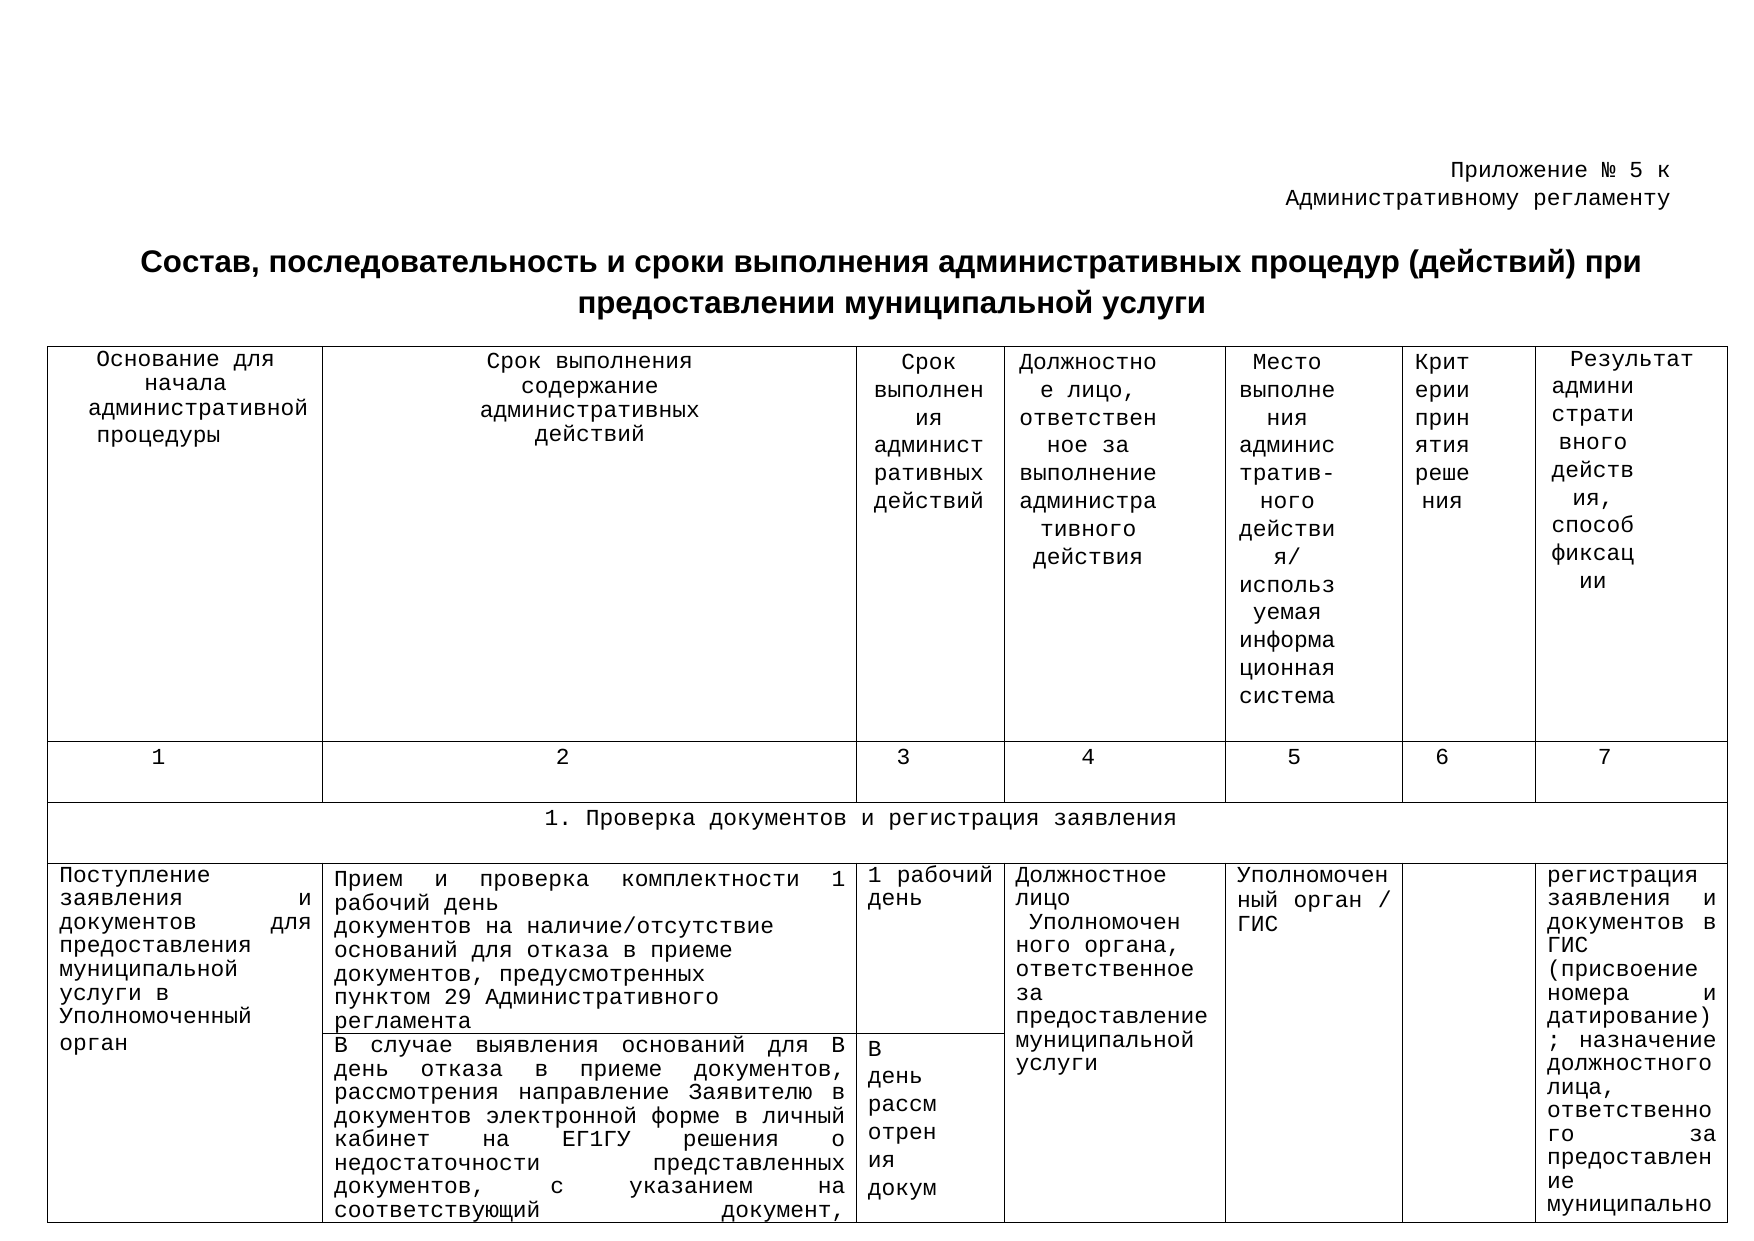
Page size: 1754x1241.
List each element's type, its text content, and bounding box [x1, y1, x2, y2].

table_cell 1. Проверка документов и регистрация заявления [48, 803, 1727, 862]
table_cell 1 [48, 742, 322, 802]
table_cell 4 [1005, 742, 1225, 802]
table_cell Прием и проверка комплектности 1 рабочий день документов на наличие/отсутствие оснований для отказа в приеме документов, предусмотренных пунктом 29 Административного регламента [323, 864, 856, 1033]
table_cell 6 [1403, 742, 1535, 802]
table_cell 3 [857, 742, 1004, 802]
table_header Место выполнения административного действия/ используемая информационная система [1226, 347, 1402, 741]
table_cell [857, 1034, 1004, 1222]
table_header Основание для начала административной процедуры [48, 347, 322, 741]
table_header Должностное лицо, ответственное за выполнение административного действия [1005, 347, 1225, 741]
table_cell 7 [1536, 742, 1727, 802]
text Состав, последовательность и сроки выполнения административных процедур (действий) при предоставлении муниципальной услуги [59, 243, 1724, 320]
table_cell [323, 1034, 856, 1222]
table_cell [1403, 864, 1535, 1222]
table_cell Уполномоченный орган / ГИС [1226, 864, 1402, 1222]
table_cell регистрация заявления и документов в ГИС (присвоение номера и датирование); назначение должностного лица, ответственного за предоставление муниципальной услуги, и передача ему документов [1536, 864, 1727, 1222]
table_cell Должностное лицо Уполномочен ного органа, ответственное за предоставление муниципальной услуги [1005, 864, 1225, 1222]
table_header Срок выполнения содержание административных действий [323, 347, 856, 741]
table_header Результат административного действия, способ фиксации [1536, 347, 1727, 741]
table_cell Поступление заявления и документов для предоставления муниципальной услуги в Уполномоченный орган [48, 864, 322, 1222]
table_cell 1 рабочий день [857, 864, 1004, 1033]
table_cell 5 [1226, 742, 1402, 802]
text Приложение № 5 к Административному регламенту [1238, 155, 1670, 211]
table_cell 2 [323, 742, 856, 802]
table_header Критерии принятия решения [1403, 347, 1535, 741]
table_header Срок выполнения административных действий [857, 347, 1004, 741]
